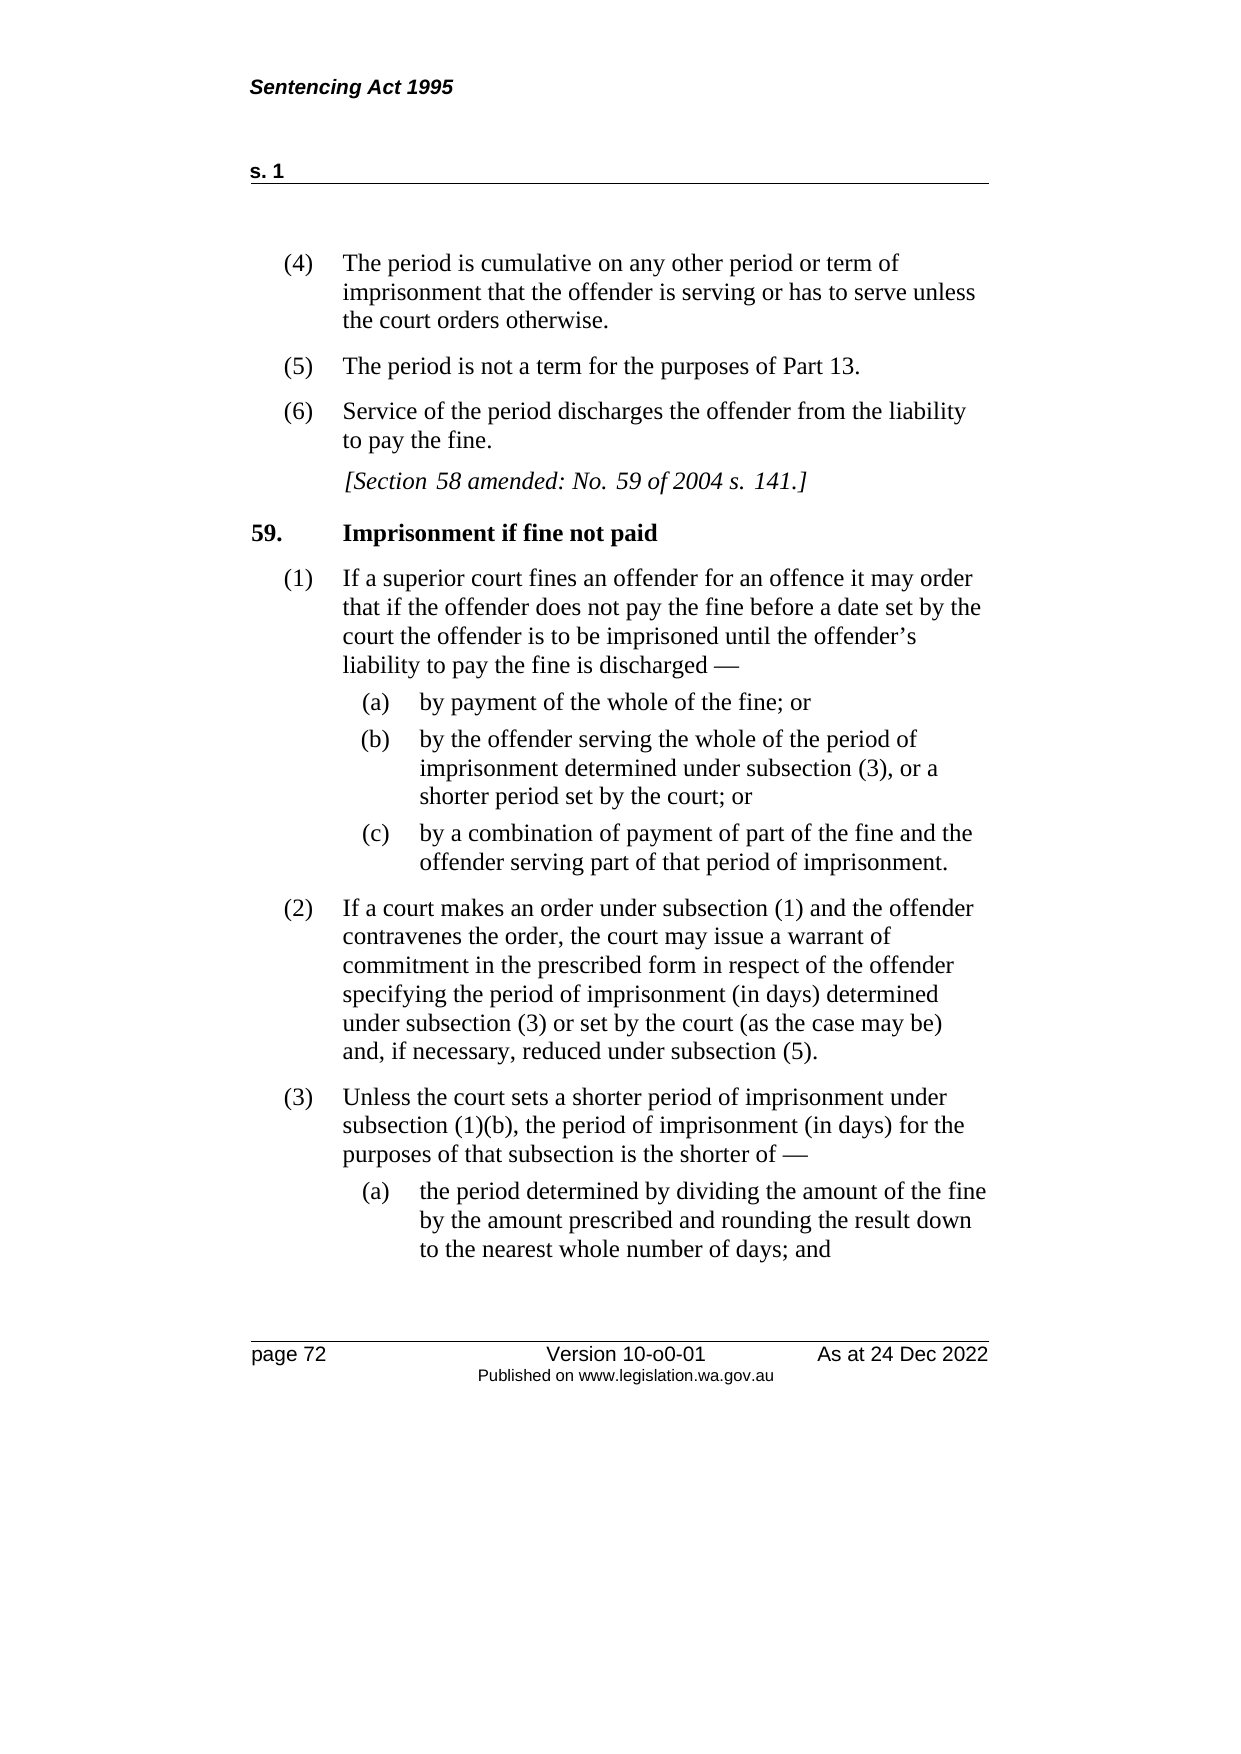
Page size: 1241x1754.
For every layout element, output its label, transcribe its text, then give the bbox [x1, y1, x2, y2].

subtitle 59. Imprisonment if fine not paid [251, 518, 989, 547]
text (b) by the offender serving the whole of the period of imprisonment determined under subsection (3), or a shorter period set by the court; or [251, 724, 989, 810]
text (6) Service of the period discharges the offender from the liability to pay the fine. [251, 396, 989, 454]
text (4) The period is cumulative on any other period or term of imprisonment that the offender is serving or has to serve unless the court orders otherwise. [251, 248, 989, 334]
text (1) If a superior court fines an offender for an offence it may order that if the offender does not pay the fine before a date set by the court the offender is to be imprisoned until the offender’s liability to pay the fine is discharged — [251, 563, 989, 678]
text [Section 58 amended: No. 59 of 2004 s. 141.] [251, 466, 989, 495]
text (a) the period determined by dividing the amount of the fine by the amount prescribed and rounding the result down to the nearest whole number of days; and [251, 1176, 989, 1263]
text (a) by payment of the whole of the fine; or [251, 687, 989, 716]
text (c) by a combination of payment of part of the fine and the offender serving part of that period of imprisonment. [251, 818, 989, 876]
text (5) The period is not a term for the purposes of Part 13. [251, 351, 989, 380]
text (3) Unless the court sets a shorter period of imprisonment under subsection (1)(b), the period of imprisonment (in days) for the purposes of that subsection is the shorter of — [251, 1082, 989, 1168]
text (2) If a court makes an order under subsection (1) and the offender contravenes the order, the court may issue a warrant of commitment in the prescribed form in respect of the offender specifying the period of imprisonment (in days) determined under subsection (3) or set by the court (as the case may be) and, if necessary, reduced under subsection (5). [251, 893, 989, 1065]
